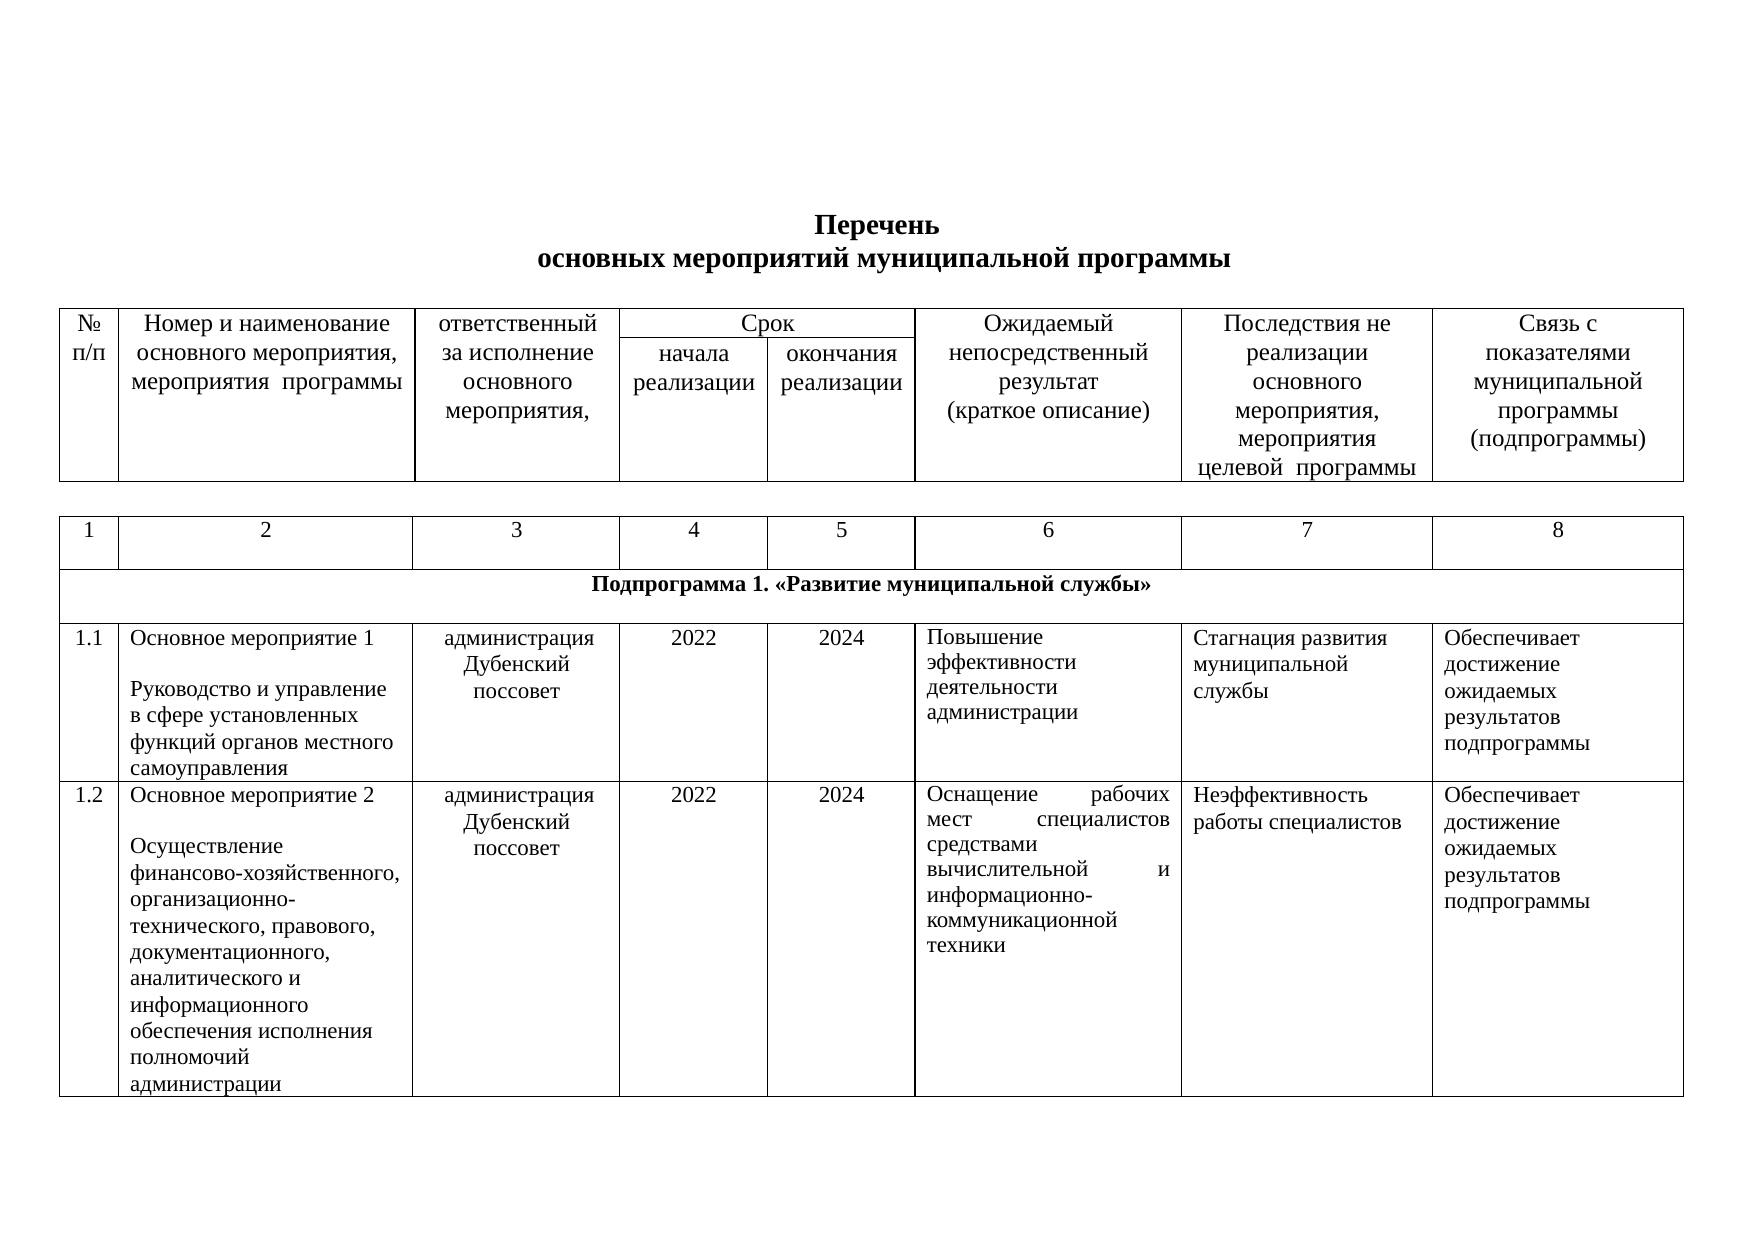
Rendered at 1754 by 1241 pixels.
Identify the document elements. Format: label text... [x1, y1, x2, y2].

table_cell администрация Дубенский поссовет [413, 624, 619, 781]
table_header 6 [916, 517, 1181, 569]
table_header № п/п [60, 309, 118, 481]
table_cell Повышение эффективности деятельности администрации [916, 624, 1181, 781]
table_header Номер и наименование основного мероприятия, мероприятия программы [119, 309, 414, 481]
table_cell 1.2 [60, 782, 118, 1096]
table_cell Обеспечивает достижение ожидаемых результатов подпрограммы [1433, 624, 1683, 781]
table_cell 2022 [620, 782, 767, 1096]
text Перечень [89, 207, 1665, 240]
table_header ответственный за исполнение основного мероприятия, [416, 309, 619, 481]
table_header 5 [768, 517, 914, 569]
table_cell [1433, 782, 1683, 1096]
table_header Ожидаемый непосредственный результат (краткое описание) [916, 309, 1181, 481]
table_cell Подпрограмма 1. «Развитие муниципальной службы» [60, 570, 1683, 623]
table_cell Стагнация развития муниципальной службы [1182, 624, 1432, 781]
text основных мероприятий муниципальной программы [89, 240, 1665, 274]
table_cell Основное мероприятие 1 Руководство и управление в сфере установленных функций органов местного самоуправления [119, 624, 412, 781]
table_cell Основное мероприятие 2 Осуществление финансово-хозяйственного, организационно-технического, правового, документационного, аналитического и информационного обеспечения исполнения полномочий администрации [119, 782, 412, 1096]
table_header 7 [1182, 517, 1432, 569]
table_cell администрация Дубенский поссовет [413, 782, 619, 1096]
table_cell 2024 [768, 624, 914, 781]
table_header 8 [1433, 517, 1683, 569]
table_cell 1.1 [60, 624, 118, 781]
table_header 2 [119, 517, 412, 569]
table_header Срок [620, 309, 914, 337]
table_cell начала реализации [620, 338, 767, 481]
table_cell Оснащение рабочих мест специалистов средствами вычислительной и информационно-коммуникационной техники [916, 782, 1181, 1096]
table_header Последствия не реализации основного мероприятия, мероприятия целевой программы [1182, 309, 1432, 481]
table_cell окончания реализации [768, 338, 914, 481]
table_header 1 [60, 517, 118, 569]
table_header 3 [413, 517, 619, 569]
table_cell Неэффективность работы специалистов [1182, 782, 1432, 1096]
table_header Связь с показателями муниципальной программы (подпрограммы) [1433, 309, 1683, 481]
table_header 4 [620, 517, 767, 569]
table_cell 2024 [768, 782, 914, 1096]
table_cell 2022 [620, 624, 767, 781]
